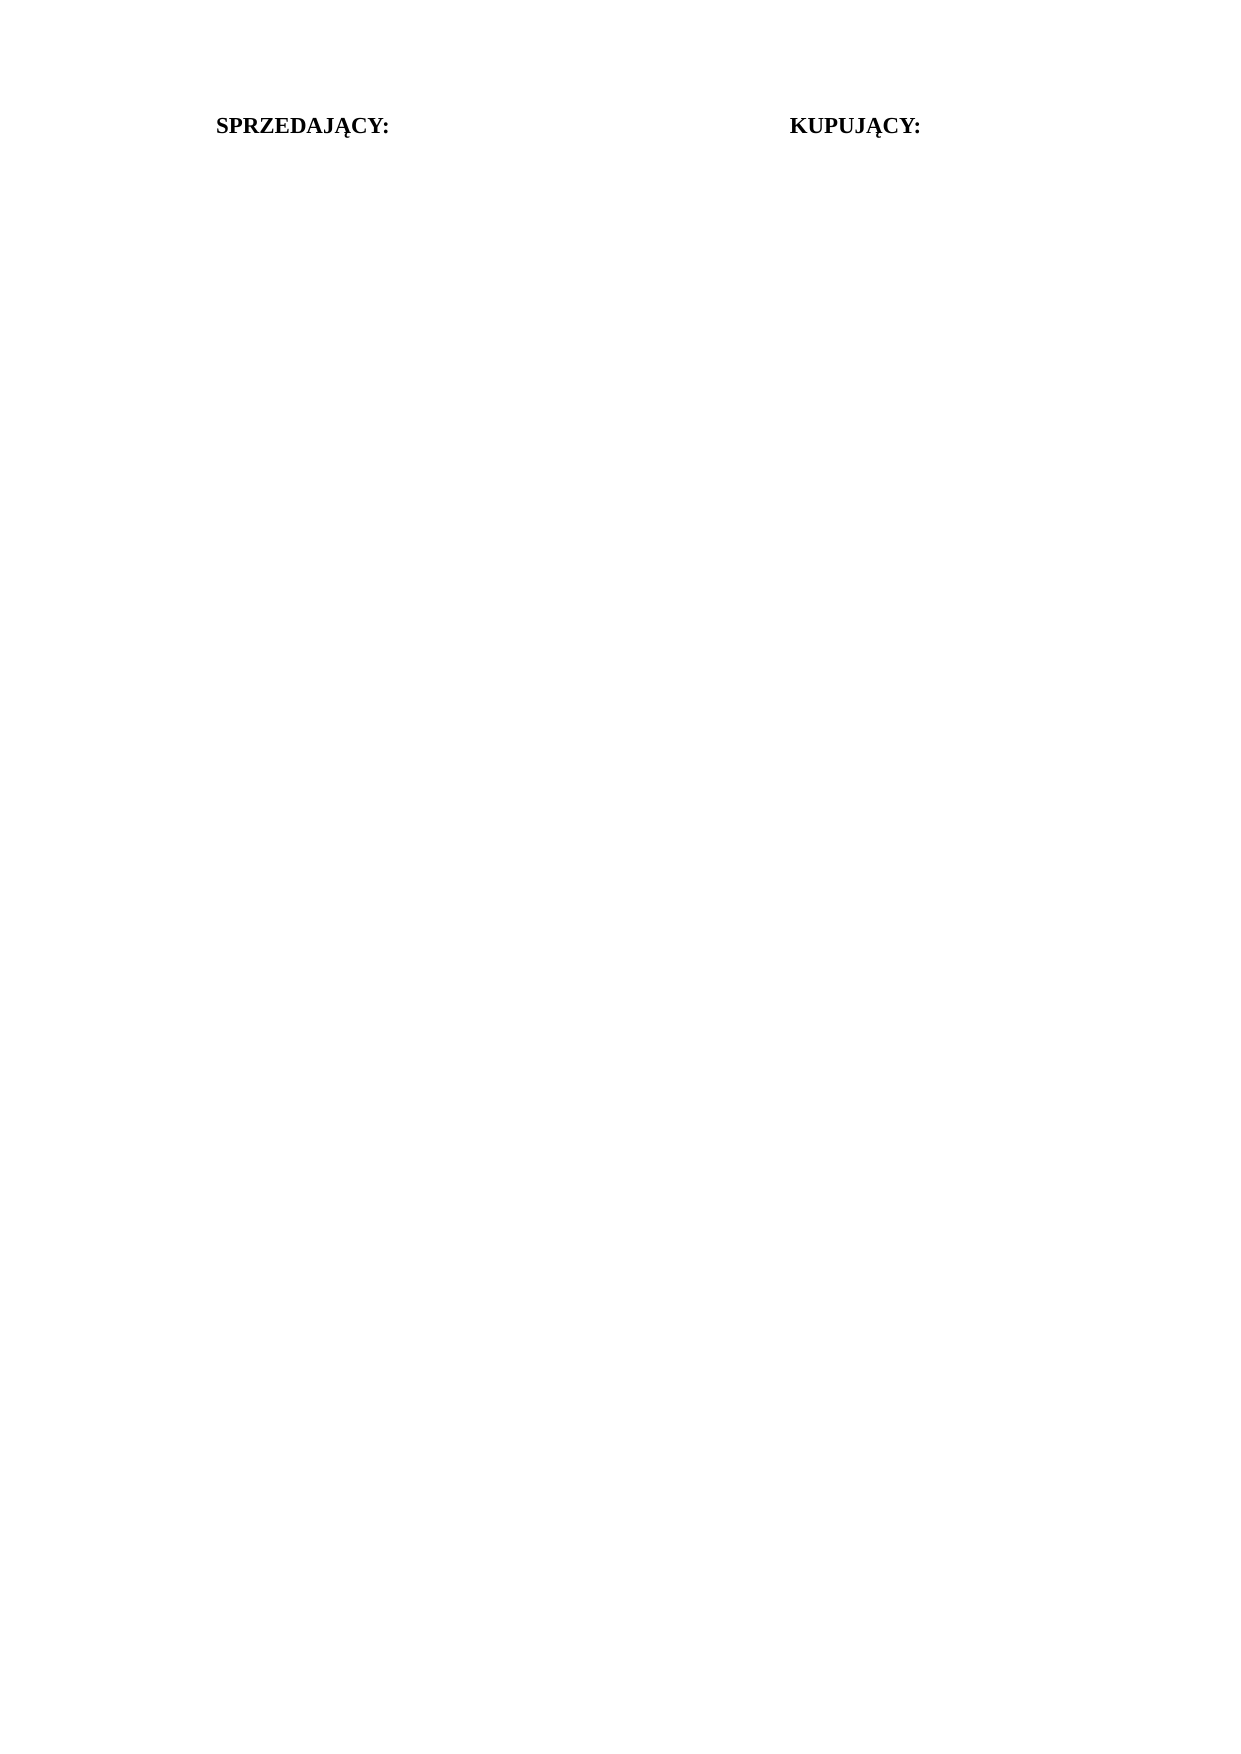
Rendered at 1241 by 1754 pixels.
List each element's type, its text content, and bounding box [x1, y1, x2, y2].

text SPRZEDAJĄCY: KUPUJĄCY: [118, 113, 1152, 139]
